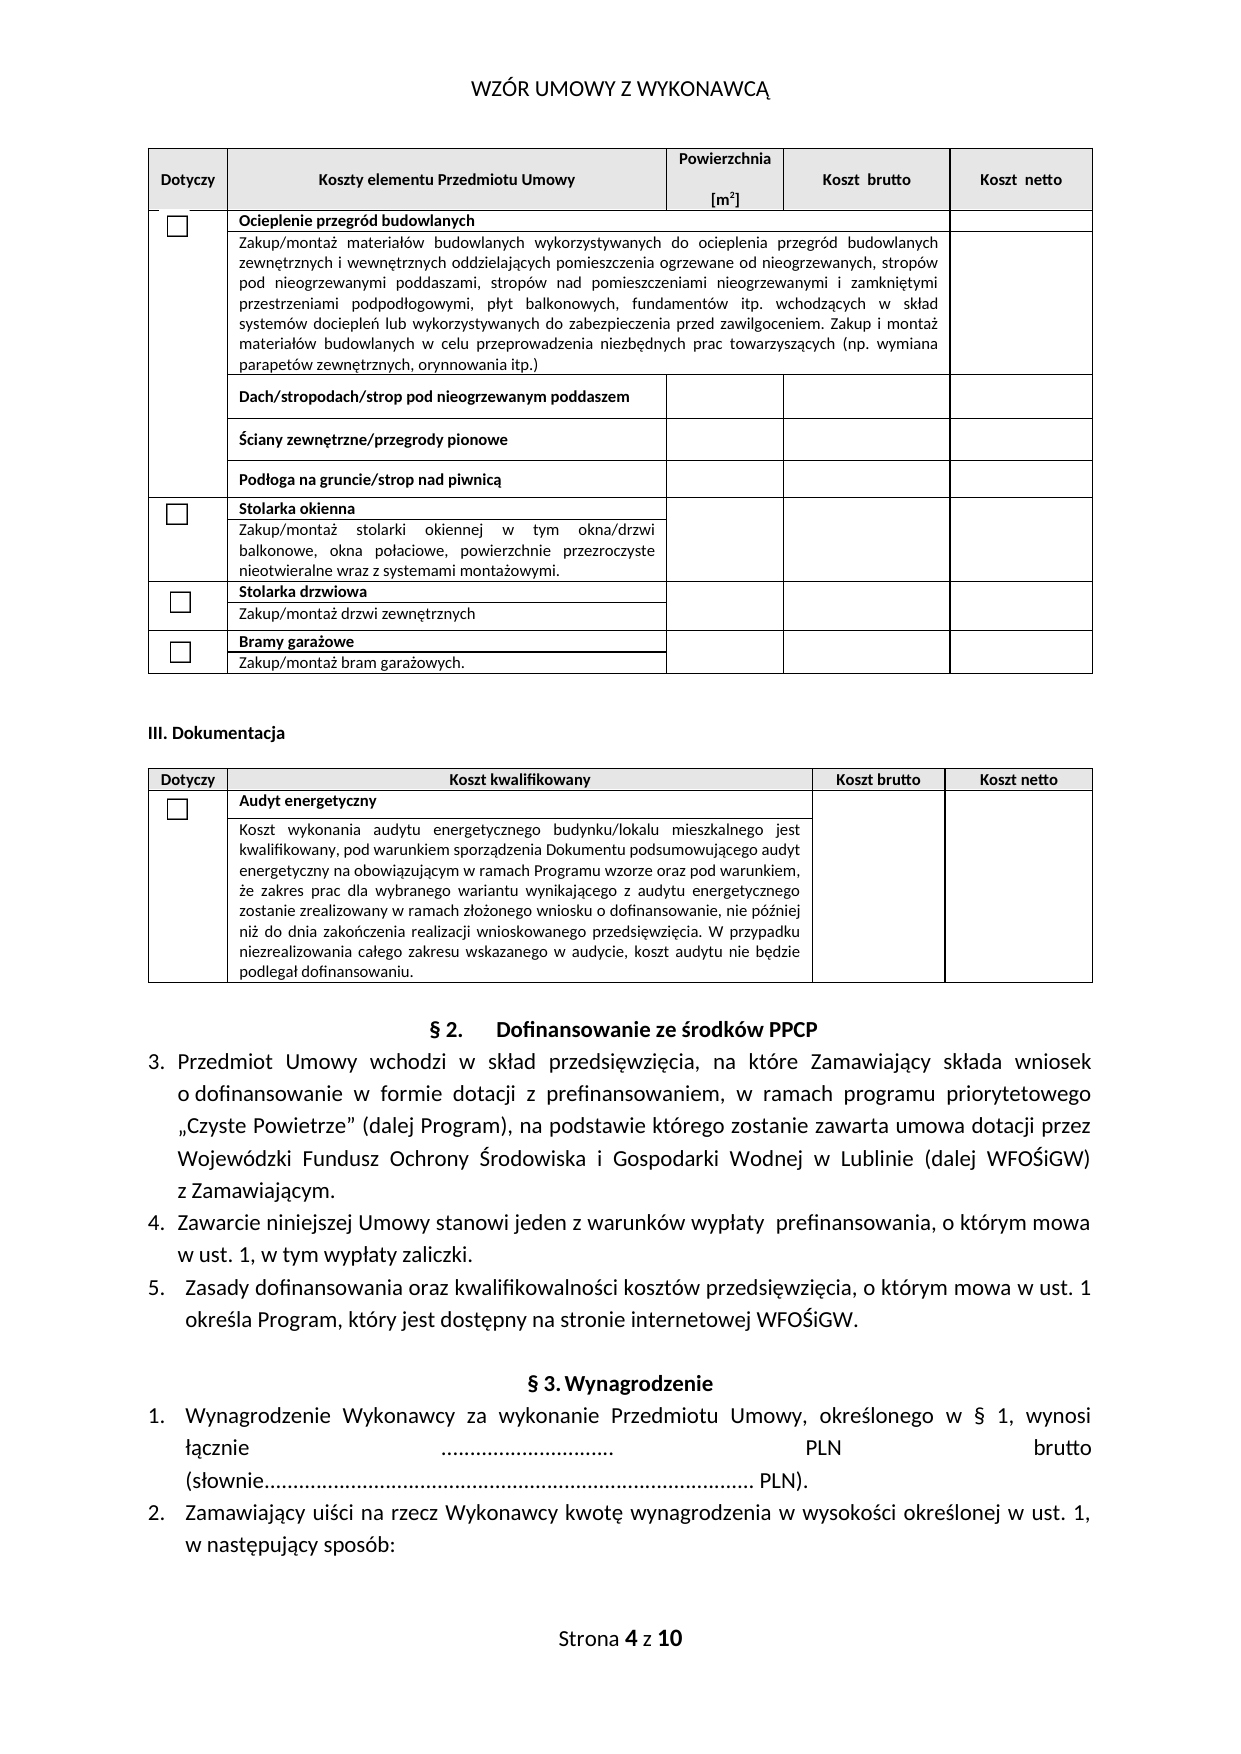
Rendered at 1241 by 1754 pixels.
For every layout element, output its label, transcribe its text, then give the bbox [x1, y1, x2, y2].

table_cell Bramy garażowe [228, 631, 666, 651]
table_cell [667, 461, 783, 497]
list Dofinansowanie ze środków PPCP [148, 1015, 1093, 1043]
table_cell [667, 498, 783, 581]
picture [158, 498, 190, 529]
table_cell [813, 791, 944, 982]
list Wynagrodzenie [148, 1369, 1093, 1397]
table_cell Podłoga na gruncie/strop nad piwnicą [228, 461, 666, 497]
table_cell [784, 631, 949, 673]
table_cell Audyt energetyczny [228, 791, 812, 818]
list Zasady dofinansowania oraz kwalifikowalności kosztów przedsięwzięcia, o którym mowa w ust. 1 określa Program, który jest dostępny na stronie internetowej WFOŚiGW. [148, 1273, 1093, 1333]
list Przedmiot Umowy wchodzi w skład przedsięwzięcia, na które Zamawiający składa wniosek o dofinansowanie w formie dotacji z prefinansowaniem, w ramach programu priorytetowego „Czyste Powietrze” (dalej Program), na podstawie którego zostanie zawarta umowa dotacji przez Wojewódzki Fundusz Ochrony Środowiska i Gospodarki Wodnej w Lublinie (dalej WFOŚiGW) z Zamawiającym. [148, 1047, 1093, 1204]
table_cell [951, 419, 1092, 460]
table_header Powierzchnia [m2] [667, 149, 783, 209]
table_cell [784, 461, 949, 497]
table_header Koszt brutto [813, 769, 944, 789]
table_header Koszt netto [946, 769, 1092, 789]
table_header Koszt brutto [784, 149, 949, 209]
table_cell Dach/stropodach/strop pod nieogrzewanym poddaszem [228, 375, 666, 418]
table_cell Zakup/montaż stolarki okiennej w tym okna/drzwi balkonowe, okna połaciowe, powierzchnie przezroczyste nieotwieralne wraz z systemami montażowymi. [228, 520, 666, 581]
table_cell Koszt wykonania audytu energetycznego budynku/lokalu mieszkalnego jest kwalifikowany, pod warunkiem sporządzenia Dokumentu podsumowującego audyt energetyczny na obowiązującym w ramach Programu wzorze oraz pod warunkiem, że zakres prac dla wybranego wariantu wynikającego z audytu energetycznego zostanie zrealizowany w ramach złożonego wniosku o dofinansowanie, nie później niż do dnia zakończenia realizacji wnioskowanego przedsięwzięcia. W przypadku niezrealizowania całego zakresu wskazanego w audycie, koszt audytu nie będzie podlegał dofinansowaniu. [228, 819, 812, 982]
table_cell Zakup/montaż bram garażowych. [228, 653, 666, 673]
table_cell [667, 582, 783, 630]
table_cell [149, 498, 227, 581]
table_header Koszt kwalifikowany [228, 769, 812, 789]
table_cell [784, 419, 949, 460]
table_cell [784, 375, 949, 418]
table_cell [667, 631, 783, 673]
table_cell [149, 582, 227, 630]
table_cell [149, 631, 227, 673]
table_cell [667, 375, 783, 418]
picture [162, 636, 193, 667]
table_header Dotyczy [149, 149, 227, 209]
table_cell [951, 211, 1092, 231]
table_cell [951, 232, 1092, 374]
table_cell Zakup/montaż materiałów budowlanych wykorzystywanych do ocieplenia przegród budowlanych zewnętrznych i wewnętrznych oddzielających pomieszczenia ogrzewane od nieogrzewanych, stropów pod nieogrzewanymi poddaszami, stropów nad pomieszczeniami nieogrzewanymi i zamkniętymi przestrzeniami podpodłogowymi, płyt balkonowych, fundamentów itp. wchodzących w skład systemów dociepleń lub wykorzystywanych do zabezpieczenia przed zawilgoceniem. Zakup i montaż materiałów budowlanych w celu przeprowadzenia niezbędnych prac towarzyszących (np. wymiana parapetów zewnętrznych, orynnowania itp.) [228, 232, 949, 374]
table_header Koszt netto [951, 149, 1092, 209]
table_cell Ocieplenie przegród budowlanych [228, 211, 949, 231]
table_cell Zakup/montaż drzwi zewnętrznych [228, 603, 666, 630]
picture [159, 793, 190, 824]
table_cell Stolarka okienna [228, 498, 666, 519]
table_cell [951, 631, 1092, 673]
table_cell Stolarka drzwiowa [228, 582, 666, 602]
table_cell [149, 791, 227, 982]
table_cell [946, 791, 1092, 982]
list Zawarcie niniejszej Umowy stanowi jeden z warunków wypłaty prefinansowania, o którym mowa w ust. 1, w tym wypłaty zaliczki. [148, 1208, 1093, 1268]
text III. Dokumentacja [148, 721, 1093, 744]
table_cell [784, 582, 949, 630]
table_cell [951, 461, 1092, 497]
list Wynagrodzenie Wykonawcy za wykonanie Przedmiotu Umowy, określonego w § 1, wynosi łącznie .............................. PLN brutto (słownie..................................................................................... PLN). [148, 1401, 1093, 1494]
table_cell [951, 582, 1092, 630]
table_header Koszty elementu Przedmiotu Umowy [228, 149, 666, 209]
table_cell [784, 498, 949, 581]
picture [159, 210, 190, 241]
table_cell Ściany zewnętrzne/przegrody pionowe [228, 419, 666, 460]
table_cell [149, 211, 227, 497]
table_cell [951, 498, 1092, 581]
list Zamawiający uiści na rzecz Wykonawcy kwotę wynagrodzenia w wysokości określonej w ust. 1, w następujący sposób: [148, 1498, 1093, 1558]
table_cell [951, 375, 1092, 418]
table_cell [667, 419, 783, 460]
table_header Dotyczy [149, 769, 227, 789]
picture [162, 586, 193, 617]
